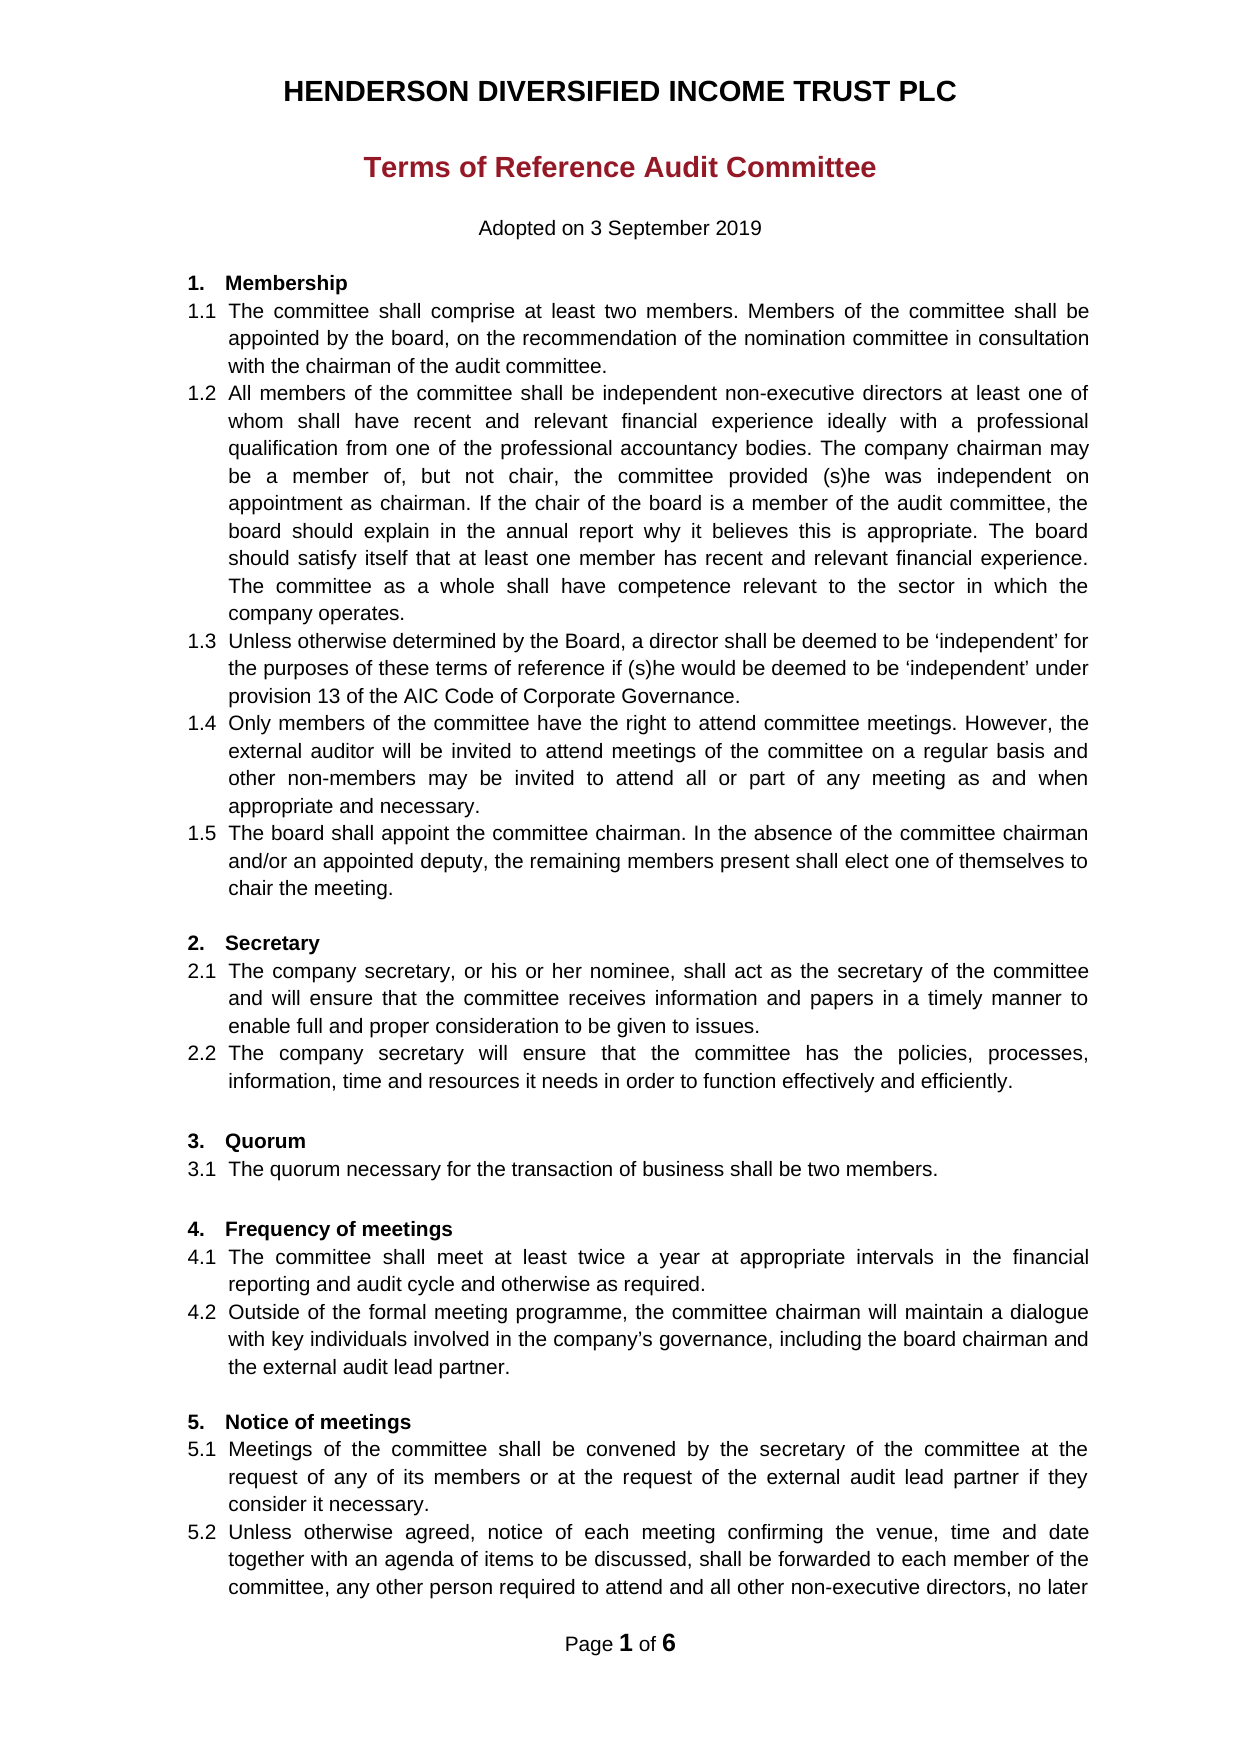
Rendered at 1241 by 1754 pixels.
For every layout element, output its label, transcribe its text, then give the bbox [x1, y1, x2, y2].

list The quorum necessary for the transaction of business shall be two members. [187, 1157, 1090, 1181]
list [187, 1519, 1090, 1598]
list Frequency of meetings [187, 1217, 1090, 1241]
list The board shall appoint the committee chairman. In the absence of the committee chairman and/or an appointed deputy, the remaining members present shall elect one of themselves to chair the meeting. [187, 821, 1090, 900]
subtitle Terms of Reference Audit Committee [150, 150, 1090, 183]
list Quorum [187, 1129, 1090, 1153]
list The company secretary will ensure that the committee has the policies, processes, information, time and resources it needs in order to function effectively and efficiently. [187, 1041, 1090, 1092]
list Membership [187, 271, 1090, 295]
list Only members of the committee have the right to attend committee meetings. However, the external auditor will be invited to attend meetings of the committee on a regular basis and other non-members may be invited to attend all or part of any meeting as and when appropriate and necessary. [187, 711, 1090, 817]
subtitle Adopted on 3 September 2019 [150, 216, 1090, 240]
list Outside of the formal meeting programme, the committee chairman will maintain a dialogue with key individuals involved in the company’s governance, including the board chairman and the external audit lead partner. [187, 1299, 1090, 1378]
list All members of the committee shall be independent non-executive directors at least one of whom shall have recent and relevant financial experience ideally with a professional qualification from one of the professional accountancy bodies. The company chairman may be a member of, but not chair, the committee provided (s)he was independent on appointment as chairman. If the chair of the board is a member of the audit committee, the board should explain in the annual report why it believes this is appropriate. The board should satisfy itself that at least one member has recent and relevant financial experience. The committee as a whole shall have competence relevant to the sector in which the company operates. [187, 381, 1090, 625]
list The company secretary, or his or her nominee, shall act as the secretary of the committee and will ensure that the committee receives information and papers in a timely manner to enable full and proper consideration to be given to issues. [187, 958, 1090, 1037]
list The committee shall comprise at least two members. Members of the committee shall be appointed by the board, on the recommendation of the nomination committee in consultation with the chairman of the audit committee. [187, 298, 1090, 377]
list Unless otherwise determined by the Board, a director shall be deemed to be ‘independent’ for the purposes of these terms of reference if (s)he would be deemed to be ‘independent’ under provision 13 of the AIC Code of Corporate Governance. [187, 628, 1090, 707]
list Notice of meetings [187, 1409, 1090, 1433]
list The committee shall meet at least twice a year at appropriate intervals in the financial reporting and audit cycle and otherwise as required. [187, 1244, 1090, 1296]
list Meetings of the committee shall be convened by the secretary of the committee at the request of any of its members or at the request of the external audit lead partner if they consider it necessary. [187, 1437, 1090, 1516]
list Secretary [187, 931, 1090, 955]
